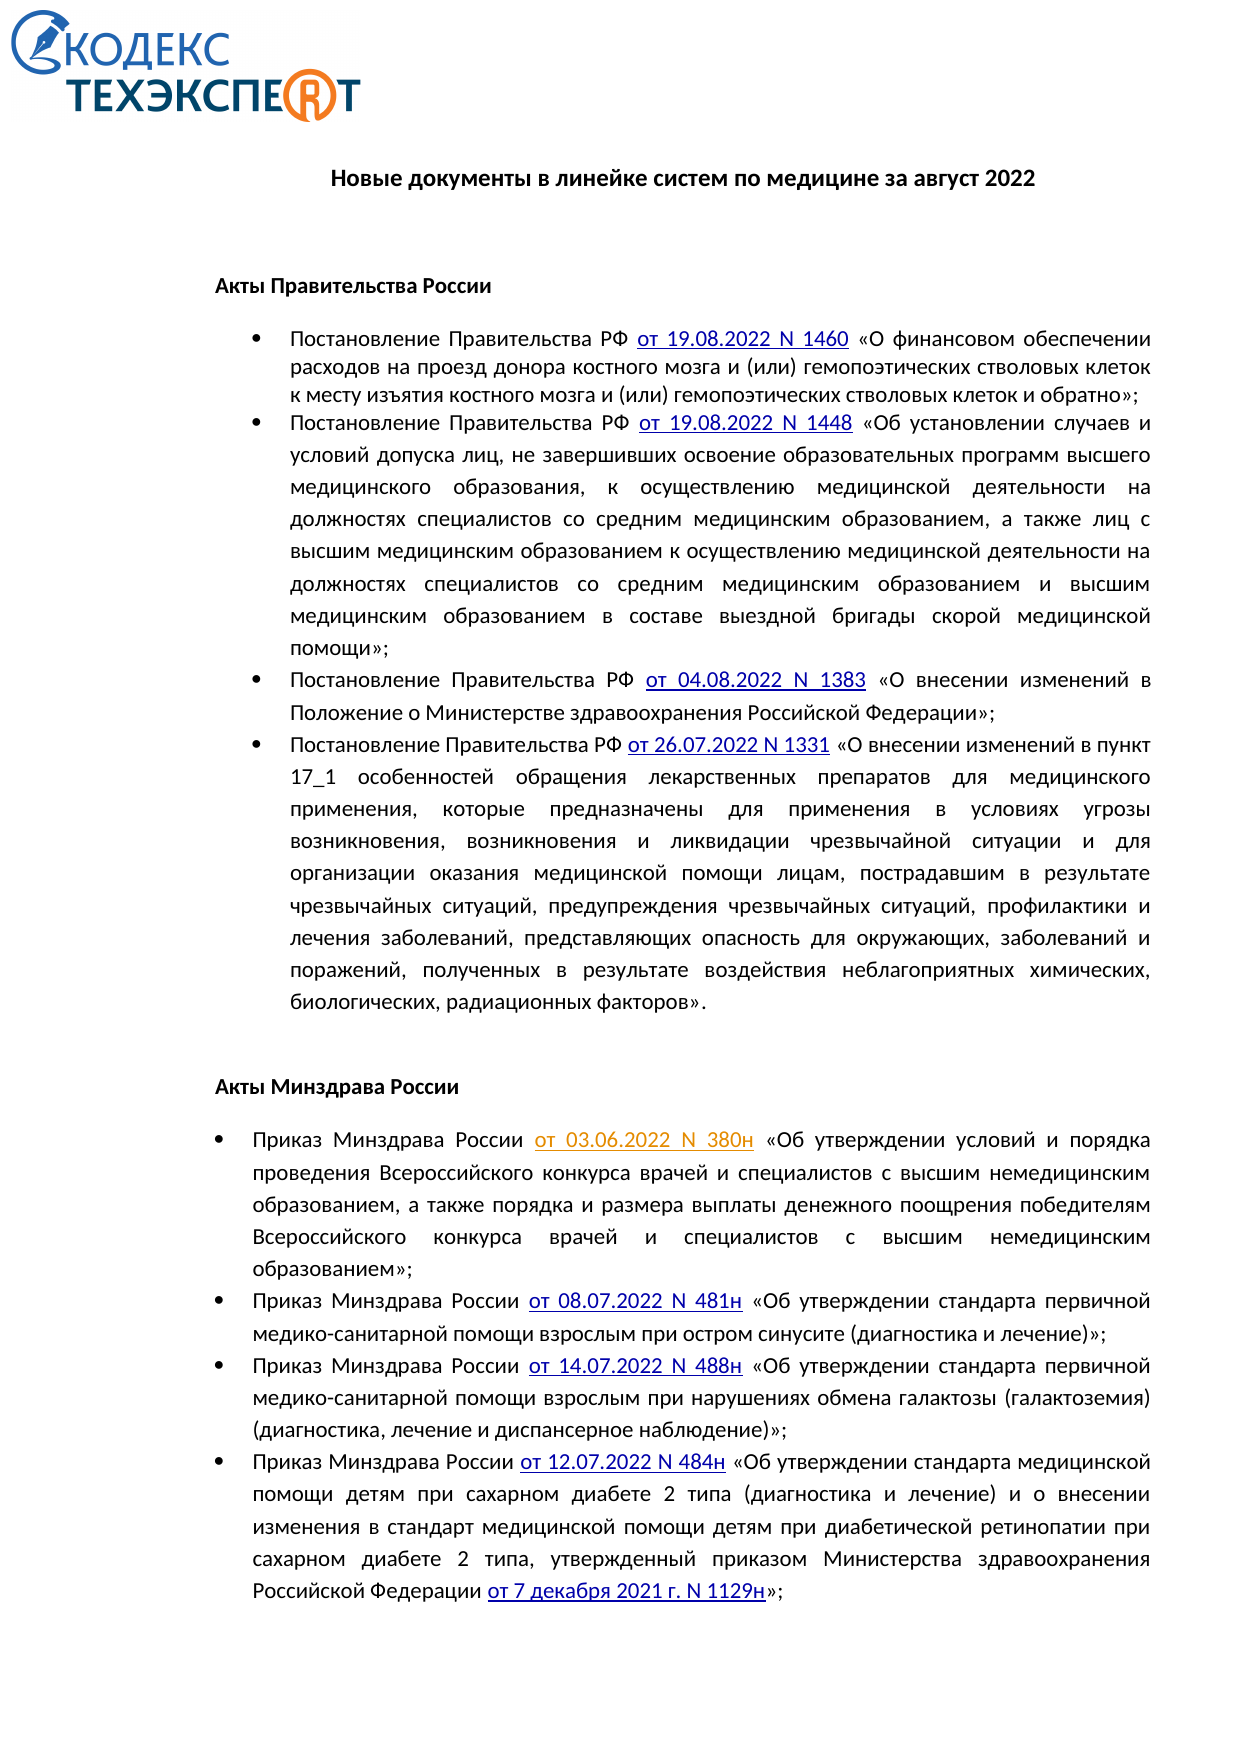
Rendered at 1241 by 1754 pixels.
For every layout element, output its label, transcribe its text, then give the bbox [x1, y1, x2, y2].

list Приказ Минздрава России от 08.07.2022 N 481н «Об утверждении стандарта первичной медико-санитарной помощи взрослым при остром синусите (диагностика и лечение)»; [215, 1286, 1152, 1347]
text Акты Правительства России [215, 271, 1152, 299]
list #G0#M12291 351559285Постановление Правительства РФ от 19.08.2022 N 1448 «Об установлении случаев и условий допуска лиц, не завершивших освоение образовательных программ высшего медицинского образования, к осуществлению медицинской деятельности на должностях специалистов со средним медицинским образованием, а также лиц с высшим медицинским образованием к осуществлению медицинской деятельности на должностях специалистов со средним медицинским образованием и высшим медицинским образованием в составе выездной бригады скорой медицинской помощи»#S; [252, 408, 1152, 661]
text Новые документы в линейке систем по медицине за август 2022 [215, 162, 1152, 192]
list Постановление Правительства РФ от 04.08.2022 N 1383 «О внесении изменений в Положение о Министерстве здравоохранения Российской Федерации»; [252, 665, 1152, 726]
list Приказ Минздрава России от 12.07.2022 N 484н «Об утверждении стандарта медицинской помощи детям при сахарном диабете 2 типа (диагностика и лечение) и о внесении изменения в стандарт медицинской помощи детям при диабетической ретинопатии при сахарном диабете 2 типа, утвержденный приказом Министерства здравоохранения Российской Федерации от 7 декабря 2021 г. N 1129н»; [215, 1447, 1152, 1604]
list #G0#M12291 351307073Постановление Правительства РФ от 26.07.2022 N 1331 «О внесении изменений в пункт 17_1 особенностей обращения лекарственных препаратов для медицинского применения, которые предназначены для применения в условиях угрозы возникновения, возникновения и ликвидации чрезвычайной ситуации и для организации оказания медицинской помощи лицам, пострадавшим в результате чрезвычайных ситуаций, предупреждения чрезвычайных ситуаций, профилактики и лечения заболеваний, представляющих опасность для окружающих, заболеваний и поражений, полученных в результате воздействия неблагоприятных химических, биологических, радиационных факторов»#S. [252, 730, 1152, 1015]
picture [11, 10, 361, 122]
text Акты Минздрава России [215, 1072, 1152, 1101]
list #G0#M12291 350030373#S#G0#M12291 350340879Приказ Минздрава России от 03.06.2022 N 380н «Об утверждении условий и порядка проведения Всероссийского конкурса врачей и специалистов с высшим немедицинским образованием, а также порядка и размера выплаты денежного поощрения победителям Всероссийского конкурса врачей и специалистов с высшим немедицинским образованием»; [215, 1126, 1152, 1282]
list Приказ Минздрава России от 14.07.2022 N 488н «Об утверждении стандарта первичной медико-санитарной помощи взрослым при нарушениях обмена галактозы (галактоземия) (диагностика, лечение и диспансерное наблюдение)»; [215, 1351, 1152, 1443]
list #G0#M12291 350419770#G0#M12291 350367884#G0#M12291 350808636#G0#M12291 351182877#G0#M12291 351182877Постановление Правительства РФ от 19.08.2022 N 1460 «О финансовом обеспечении расходов на проезд донора костного мозга и (или) гемопоэтических стволовых клеток к месту изъятия костного мозга и (или) гемопоэтических стволовых клеток и обратно»; [252, 324, 1152, 408]
